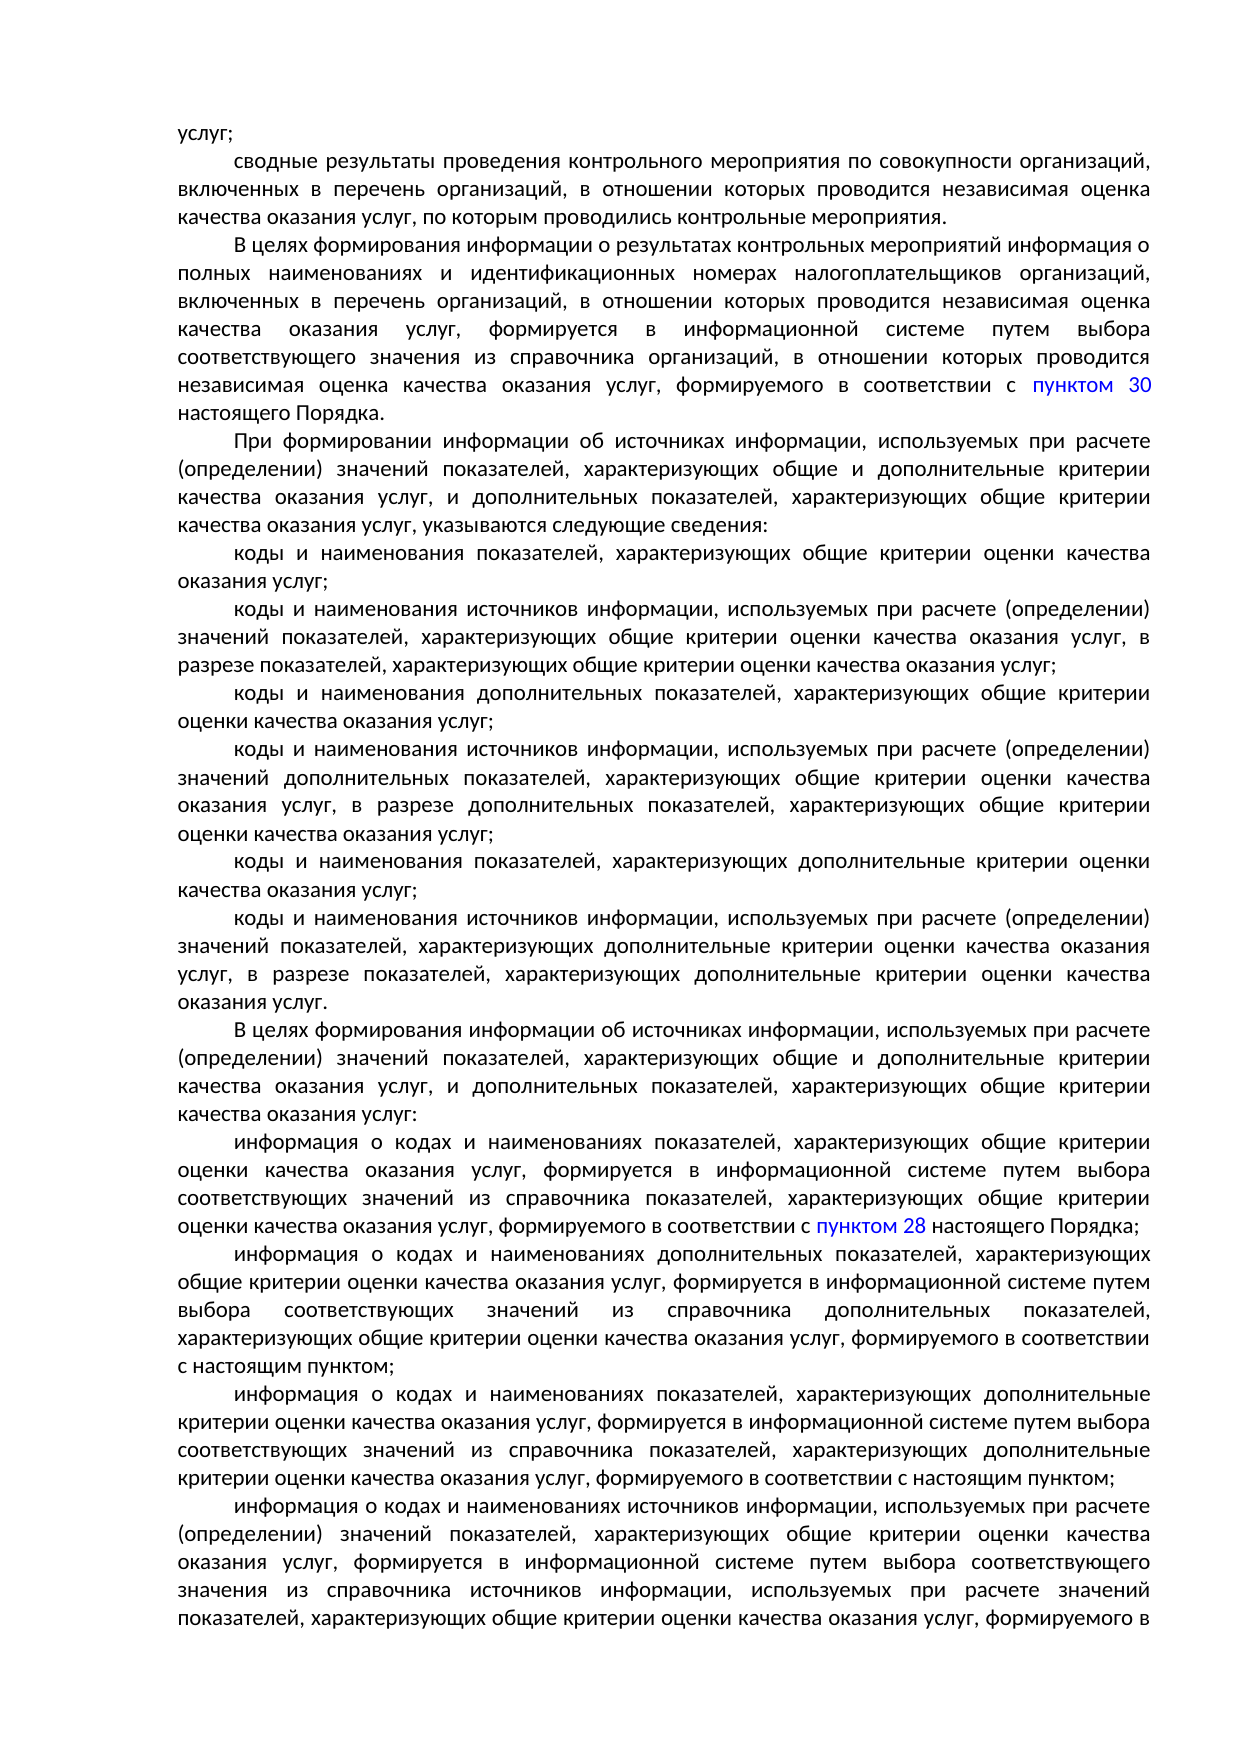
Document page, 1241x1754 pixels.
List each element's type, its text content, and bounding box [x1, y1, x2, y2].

text При формировании информации об источниках информации, используемых при расчете (определении) значений показателей, характеризующих общие и дополнительные критерии качества оказания услуг, и дополнительных показателей, характеризующих общие критерии качества оказания услуг, указываются следующие сведения: [177, 426, 1152, 538]
text коды и наименования показателей, характеризующих общие критерии оценки качества оказания услуг; [177, 538, 1152, 594]
text коды и наименования источников информации, используемых при расчете (определении) значений дополнительных показателей, характеризующих общие критерии оценки качества оказания услуг, в разрезе дополнительных показателей, характеризующих общие критерии оценки качества оказания услуг; [177, 734, 1152, 847]
text коды и наименования показателей, характеризующих дополнительные критерии оценки качества оказания услуг; [177, 847, 1152, 903]
text информация о кодах и наименованиях показателей, характеризующих дополнительные критерии оценки качества оказания услуг, формируется в информационной системе путем выбора соответствующих значений из справочника показателей, характеризующих дополнительные критерии оценки качества оказания услуг, формируемого в соответствии с настоящим пунктом; [177, 1379, 1152, 1491]
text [177, 118, 1152, 146]
text коды и наименования дополнительных показателей, характеризующих общие критерии оценки качества оказания услуг; [177, 678, 1152, 734]
text информация о кодах и наименованиях показателей, характеризующих общие критерии оценки качества оказания услуг, формируется в информационной системе путем выбора соответствующих значений из справочника показателей, характеризующих общие критерии оценки качества оказания услуг, формируемого в соответствии с пунктом 28 настоящего Порядка; [177, 1127, 1152, 1239]
text сводные результаты проведения контрольного мероприятия по совокупности организаций, включенных в перечень организаций, в отношении которых проводится независимая оценка качества оказания услуг, по которым проводились контрольные мероприятия. [177, 146, 1152, 230]
text В целях формирования информации о результатах контрольных мероприятий информация о полных наименованиях и идентификационных номерах налогоплательщиков организаций, включенных в перечень организаций, в отношении которых проводится независимая оценка качества оказания услуг, формируется в информационной системе путем выбора соответствующего значения из справочника организаций, в отношении которых проводится независимая оценка качества оказания услуг, формируемого в соответствии с пунктом 30 настоящего Порядка. [177, 230, 1152, 426]
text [177, 1491, 1152, 1631]
text коды и наименования источников информации, используемых при расчете (определении) значений показателей, характеризующих дополнительные критерии оценки качества оказания услуг, в разрезе показателей, характеризующих дополнительные критерии оценки качества оказания услуг. [177, 903, 1152, 1015]
text В целях формирования информации об источниках информации, используемых при расчете (определении) значений показателей, характеризующих общие и дополнительные критерии качества оказания услуг, и дополнительных показателей, характеризующих общие критерии качества оказания услуг: [177, 1015, 1152, 1127]
text коды и наименования источников информации, используемых при расчете (определении) значений показателей, характеризующих общие критерии оценки качества оказания услуг, в разрезе показателей, характеризующих общие критерии оценки качества оказания услуг; [177, 594, 1152, 678]
text информация о кодах и наименованиях дополнительных показателей, характеризующих общие критерии оценки качества оказания услуг, формируется в информационной системе путем выбора соответствующих значений из справочника дополнительных показателей, характеризующих общие критерии оценки качества оказания услуг, формируемого в соответствии с настоящим пунктом; [177, 1239, 1152, 1379]
